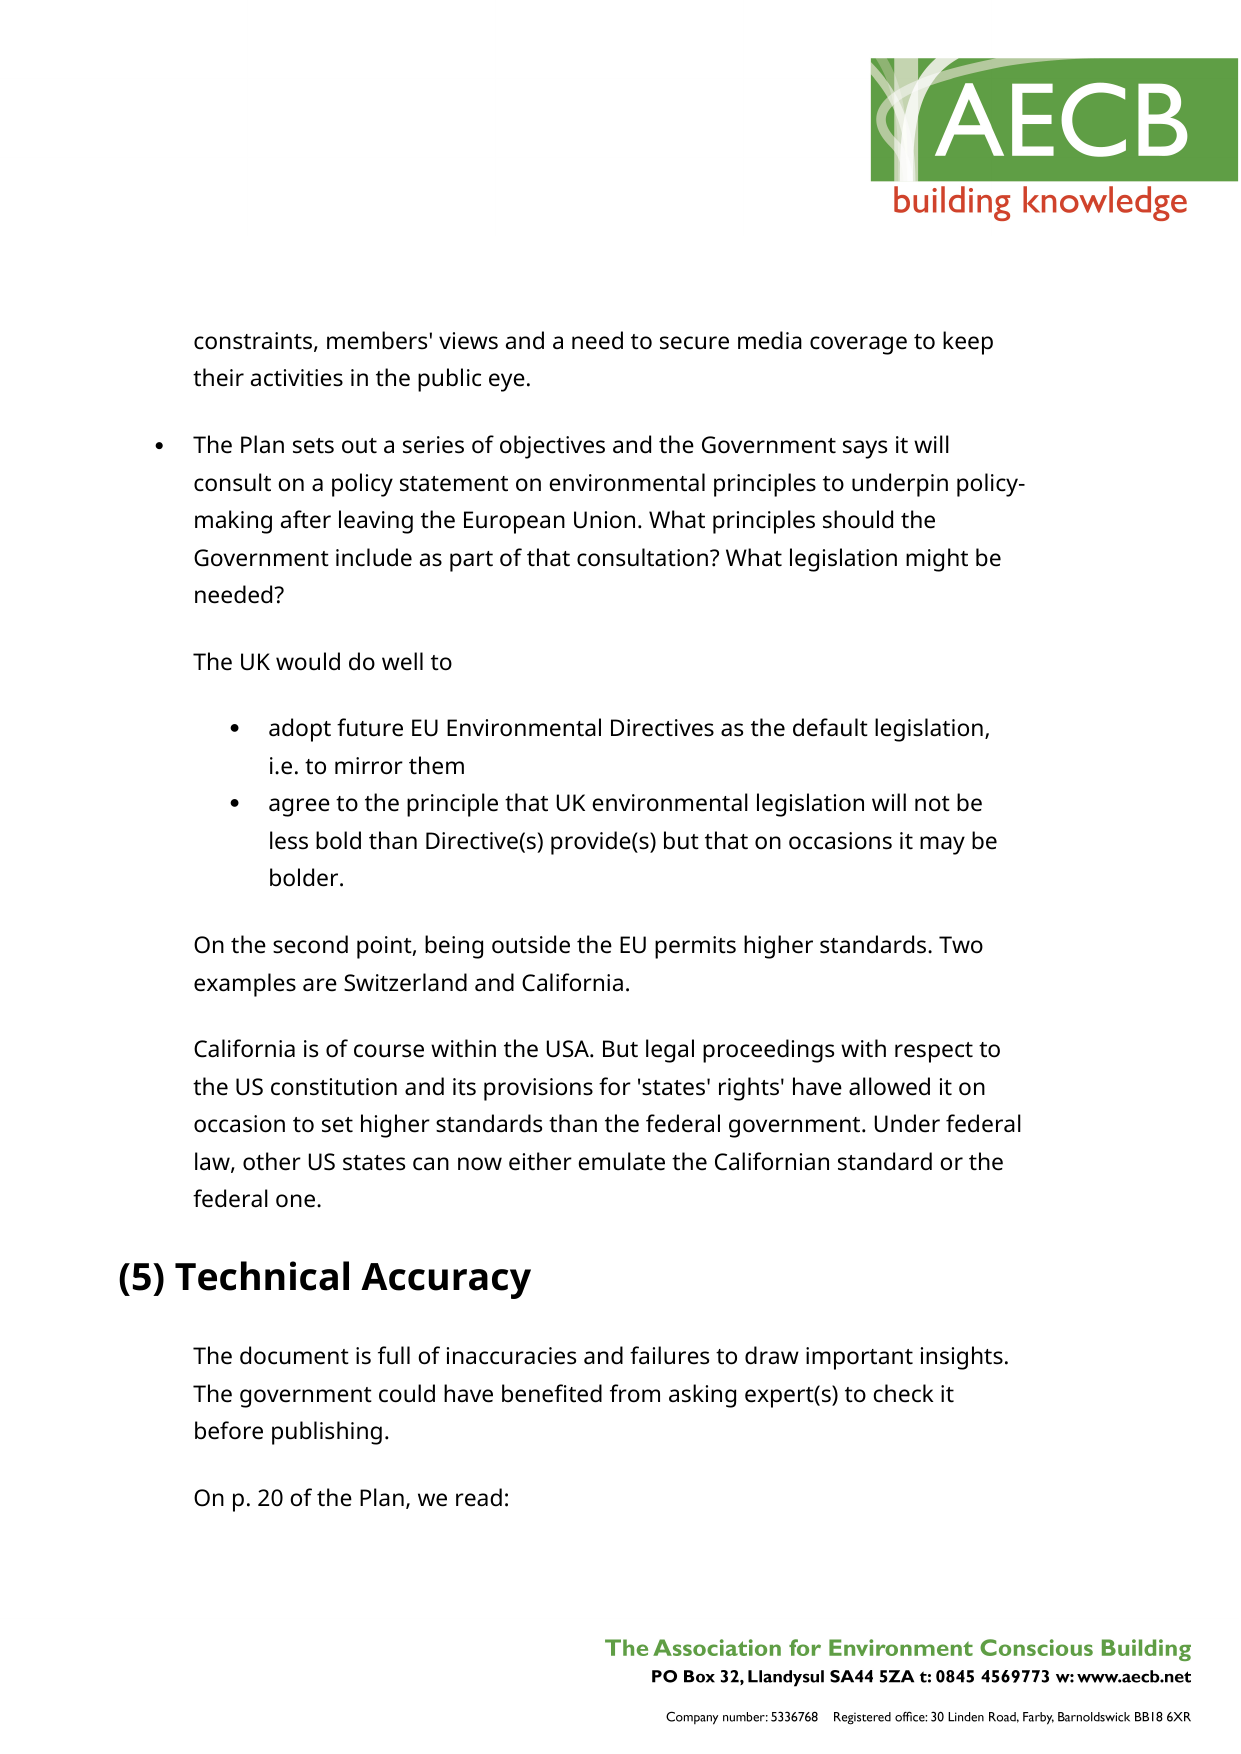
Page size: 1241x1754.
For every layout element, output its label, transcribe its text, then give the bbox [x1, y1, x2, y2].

list The Plan sets out a series of objectives and the Government says it will consult on a policy statement on environmental principles to underpin policy-making after leaving the European Union. What principles should the Government include as part of that consultation? What legislation might be needed? [156, 429, 1028, 610]
text The UK would do well to [193, 646, 1028, 677]
text On p. 20 of the Plan, we read: [193, 1482, 1028, 1513]
text California is of course within the USA. But legal proceedings with respect to the US constitution and its provisions for 'states' rights' have allowed it on occasion to set higher standards than the federal government. Under federal law, other US states can now either emulate the Californian standard or the federal one. [193, 1033, 1028, 1214]
list agree to the principle that UK environmental legislation will not be less bold than Directive(s) provide(s) but that on occasions it may be bolder. [231, 787, 1028, 894]
picture [0, 1618, 1239, 1754]
text The document is full of inaccuracies and failures to draw important insights. The government could have benefited from asking expert(s) to check it before publishing. [193, 1340, 1028, 1447]
list adopt future EU Environmental Directives as the default legislation, i.e. to mirror them [231, 712, 1028, 781]
text On the second point, being outside the EU permits higher standards. Two examples are Switzerland and California. [193, 929, 1028, 998]
text (5) Technical Accuracy [118, 1250, 1028, 1301]
picture [0, 0, 1239, 236]
